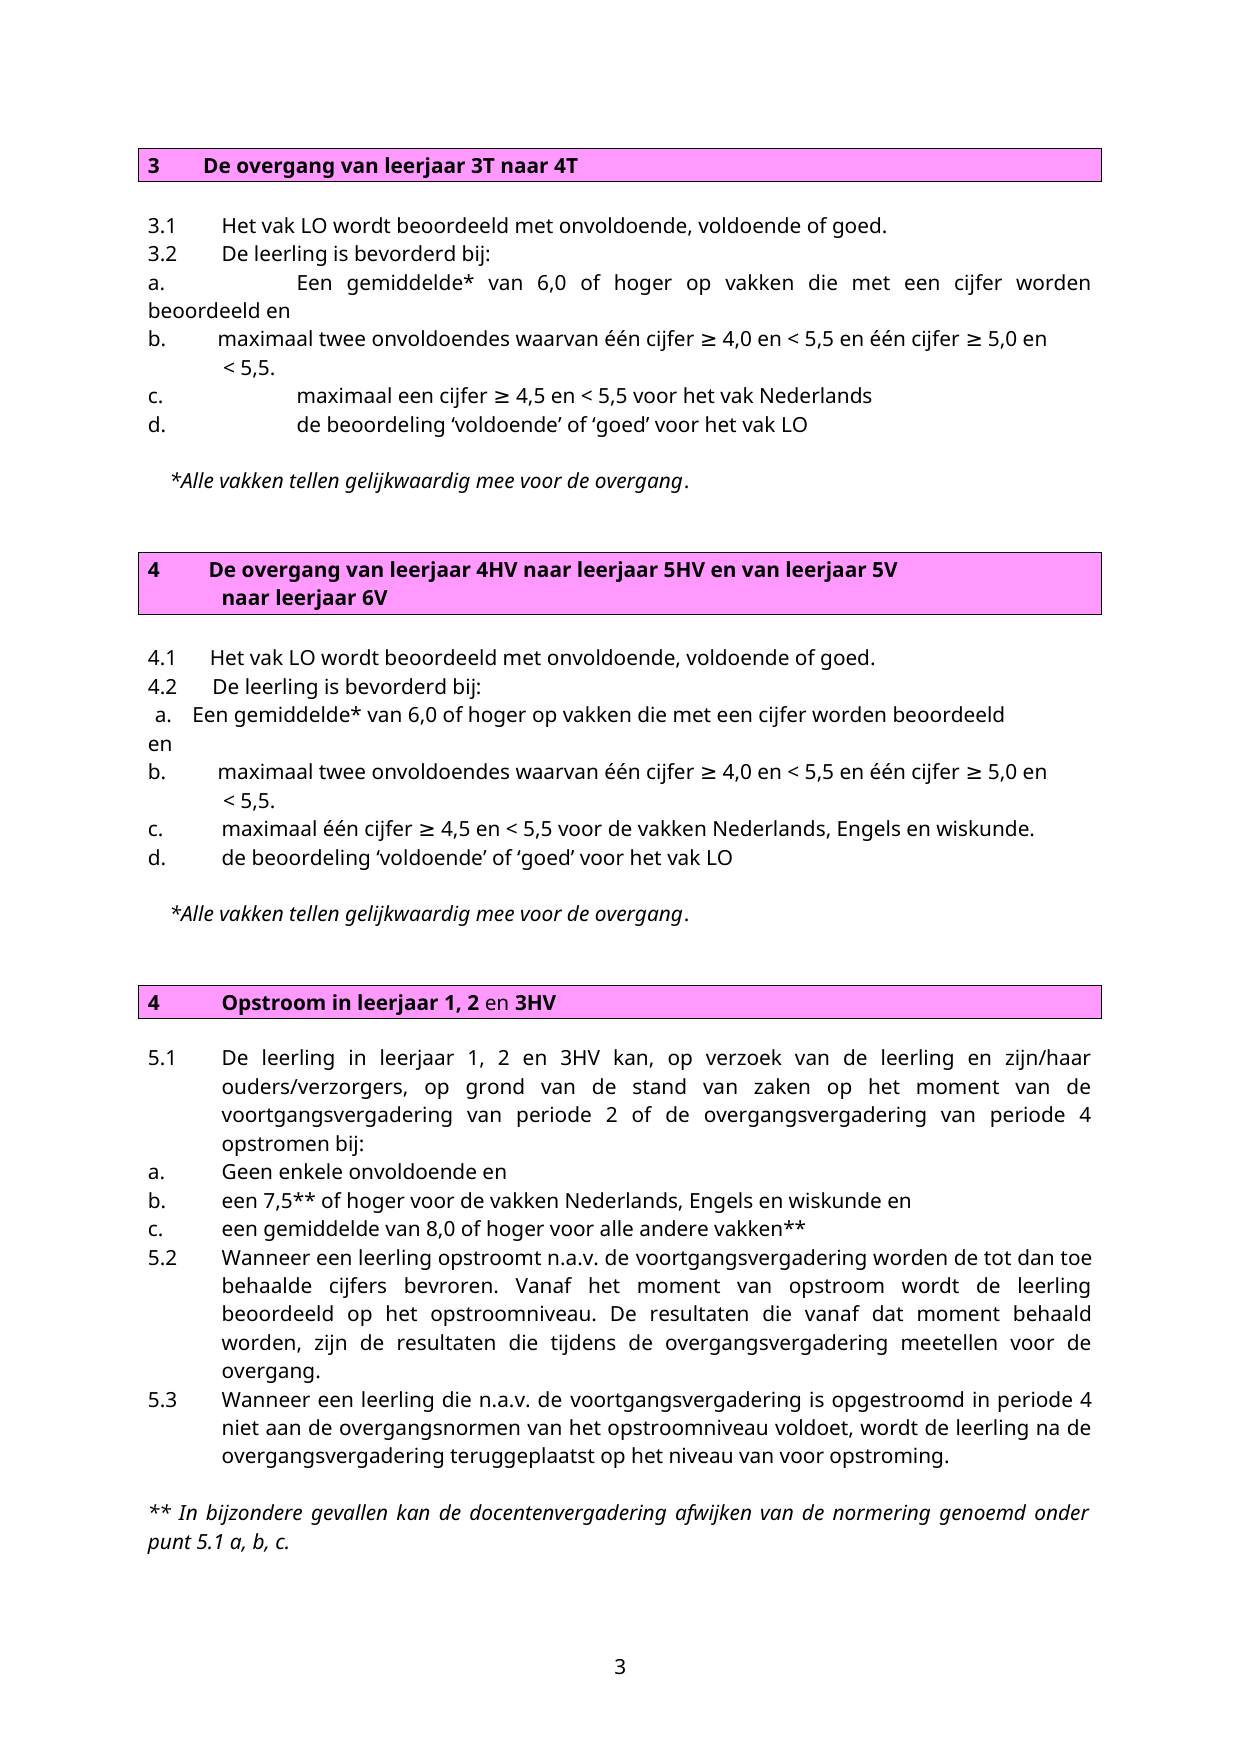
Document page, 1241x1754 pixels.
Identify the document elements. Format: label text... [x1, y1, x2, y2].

text ** In bijzondere gevallen kan de docentenvergadering afwijken van de normering genoemd onder punt 5.1 a, b, c. [148, 1498, 1093, 1555]
text *Alle vakken tellen gelijkwaardig mee voor de overgang. [148, 467, 1093, 495]
list Een gemiddelde* van 6,0 of hoger op vakken die met een cijfer worden beoordeeld en [148, 268, 1093, 324]
text 5.2 Wanneer een leerling opstroomt n.a.v. de voortgangsvergadering worden de tot dan toe behaalde cijfers bevroren. Vanaf het moment van opstroom wordt de leerling beoordeeld op het opstroomniveau. De resultaten die vanaf dat moment behaald worden, zijn de resultaten die tijdens de overgangsvergadering meetellen voor de overgang. [148, 1243, 1093, 1385]
text naar leerjaar 6V [139, 580, 1101, 614]
text 3 De overgang van leerjaar 3T naar 4T [139, 149, 1101, 181]
list de beoordeling ‘voldoende’ of ‘goed’ voor het vak LO [148, 410, 1093, 438]
text 3.1 Het vak LO wordt beoordeeld met onvoldoende, voldoende of goed. [148, 211, 1093, 239]
text *Alle vakken tellen gelijkwaardig mee voor de overgang. [148, 899, 1093, 928]
text 4 De overgang van leerjaar 4HV naar leerjaar 5HV en van leerjaar 5V [139, 553, 1101, 580]
list Een gemiddelde* van 6,0 of hoger op vakken die met een cijfer worden beoordeeld [154, 700, 1093, 729]
list maximaal één cijfer ≥ 4,5 en < 5,5 voor de vakken Nederlands, Engels en wiskunde. [148, 814, 1093, 843]
list een gemiddelde van 8,0 of hoger voor alle andere vakken** [148, 1214, 1093, 1243]
text < 5,5. [207, 353, 1093, 381]
text 5.3 Wanneer een leerling die n.a.v. de voortgangsvergadering is opgestroomd in periode 4 niet aan de overgangsnormen van het opstroomniveau voldoet, wordt de leerling na de overgangsvergadering teruggeplaatst op het niveau van voor opstroming. [148, 1385, 1093, 1470]
text 4.1 Het vak LO wordt beoordeeld met onvoldoende, voldoende of goed. [148, 643, 1093, 672]
text 4 Opstroom in leerjaar 1, 2 en 3HV [139, 986, 1101, 1018]
text en [148, 729, 1093, 757]
list De leerling is bevorderd bij: [148, 672, 1093, 700]
list maximaal twee onvoldoendes waarvan één cijfer ≥ 4,0 en < 5,5 en één cijfer ≥ 5,0 en [148, 324, 1093, 353]
list de beoordeling ‘voldoende’ of ‘goed’ voor het vak LO [148, 843, 1093, 871]
text < 5,5. [207, 786, 1093, 814]
list een 7,5** of hoger voor de vakken Nederlands, Engels en wiskunde en [148, 1186, 1093, 1214]
text 3.2 De leerling is bevorderd bij: [148, 239, 1093, 268]
text 5.1 De leerling in leerjaar 1, 2 en 3HV kan, op verzoek van de leerling en zijn/haar ouders/verzorgers, op grond van de stand van zaken op het moment van de voortgangsvergadering van periode 2 of de overgangsvergadering van periode 4 opstromen bij: [148, 1043, 1093, 1157]
list Geen enkele onvoldoende en [148, 1157, 1093, 1186]
list maximaal een cijfer ≥ 4,5 en < 5,5 voor het vak Nederlands [148, 381, 1093, 410]
list maximaal twee onvoldoendes waarvan één cijfer ≥ 4,0 en < 5,5 en één cijfer ≥ 5,0 en [148, 757, 1093, 786]
